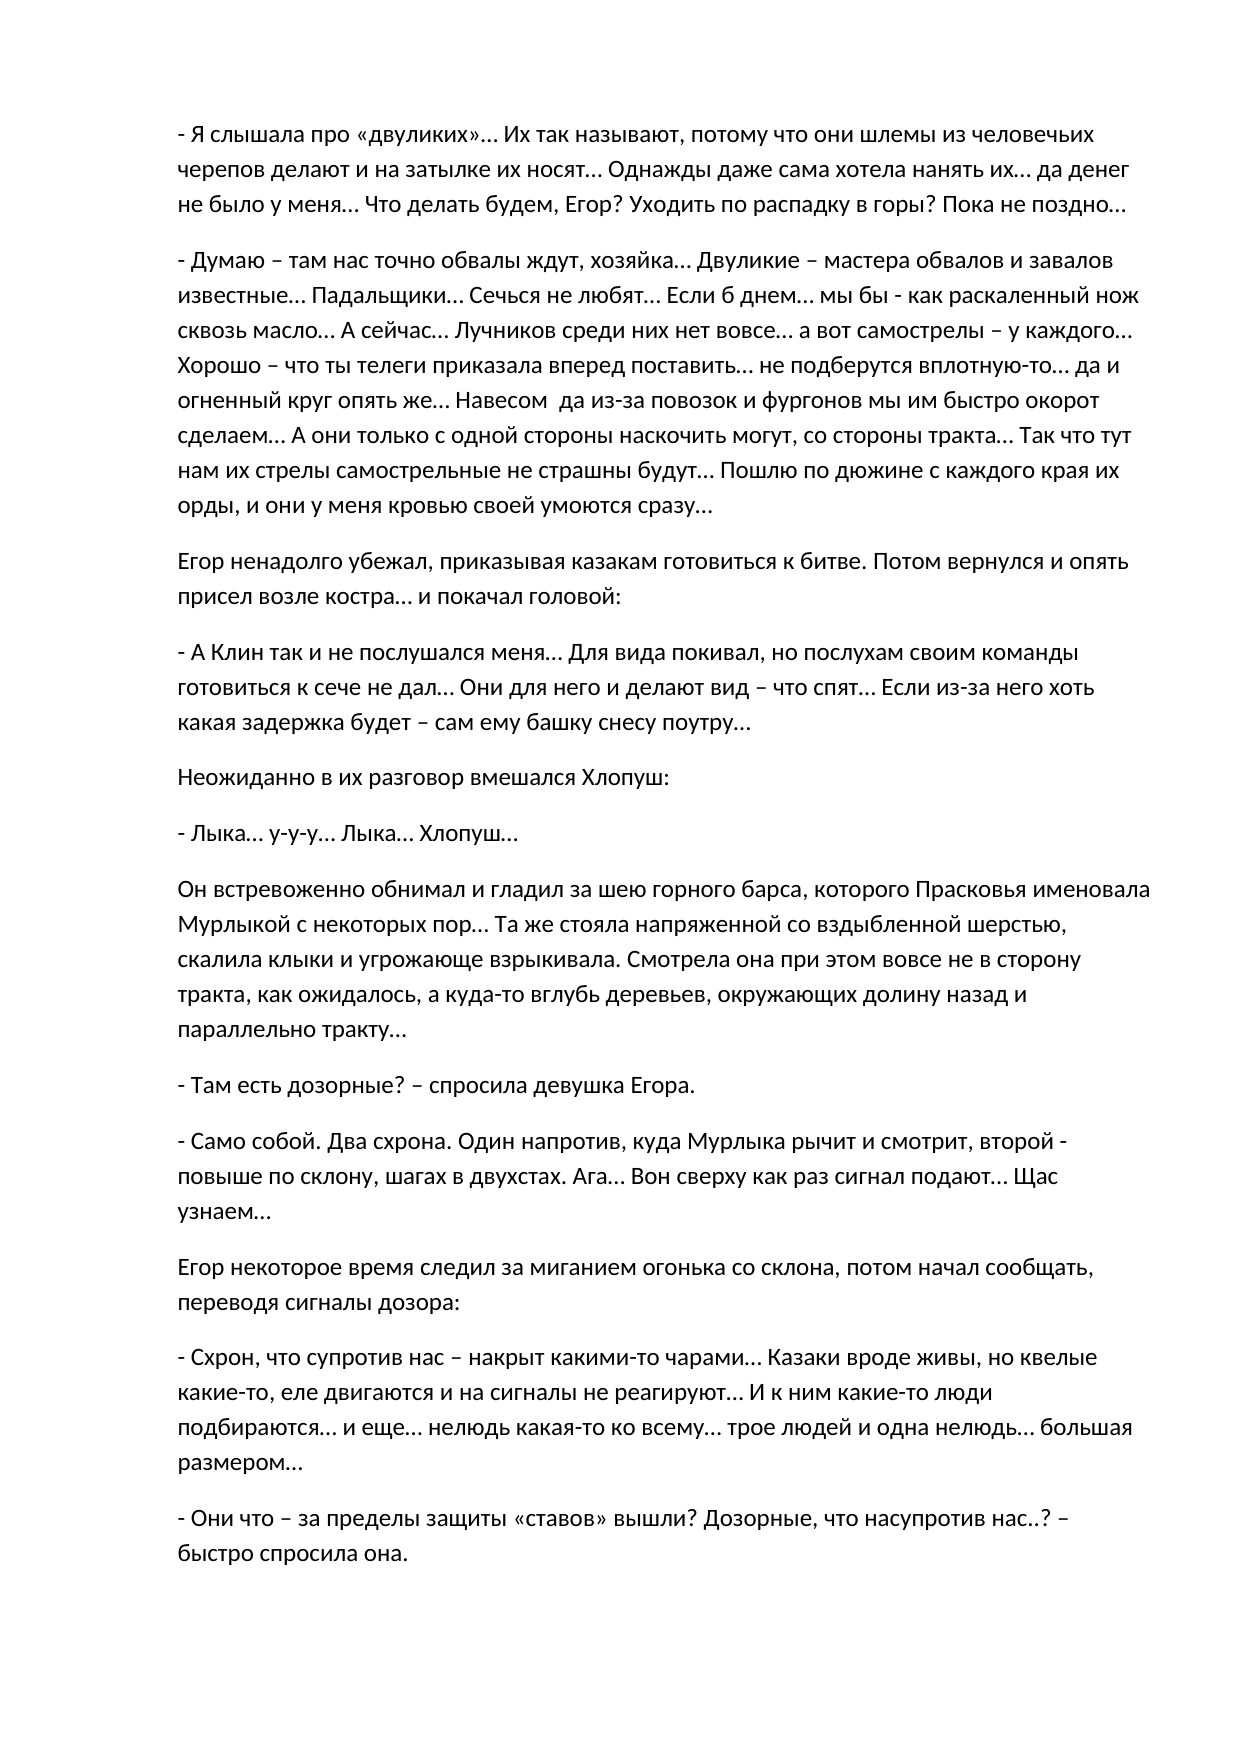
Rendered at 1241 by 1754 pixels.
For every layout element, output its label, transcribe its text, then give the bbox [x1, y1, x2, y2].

text - Думаю – там нас точно обвалы ждут, хозяйка… Двуликие – мастера обвалов и завалов известные… Падальщики… Сечься не любят… Если б днем… мы бы - как раскаленный нож сквозь масло… А сейчас… Лучников среди них нет вовсе… а вот самострелы – у каждого… Хорошо – что ты телеги приказала вперед поставить… не подберутся вплотную-то… да и огненный круг опять же… Навесом да из-за повозок и фургонов мы им быстро окорот сделаем… А они только с одной стороны наскочить могут, со стороны тракта… Так что тут нам их стрелы самострельные не страшны будут… Пошлю по дюжине с каждого края их орды, и они у меня кровью своей умоются сразу… [177, 244, 1152, 519]
text Неожиданно в их разговор вмешался Хлопуш: [177, 761, 1152, 792]
text - А Клин так и не послушался меня… Для вида покивал, но послухам своим команды готовиться к сече не дал… Они для него и делают вид – что спят… Если из-за него хоть какая задержка будет – сам ему башку снесу поутру… [177, 636, 1152, 736]
text - Лыка… у-у-у… Лыка… Хлопуш… [177, 817, 1152, 848]
text - Там есть дозорные? – спросила девушка Егора. [177, 1069, 1152, 1099]
text - Схрон, что супротив нас – накрыт какими-то чарами… Казаки вроде живы, но квелые какие-то, еле двигаются и на сигналы не реагируют… И к ним какие-то люди подбираются… и еще… нелюдь какая-то ко всему… трое людей и одна нелюдь… большая размером… [177, 1341, 1152, 1477]
text - Само собой. Два схрона. Один напротив, куда Мурлыка рычит и смотрит, второй -повыше по склону, шагах в двухстах. Ага… Вон сверху как раз сигнал подают… Щас узнаем… [177, 1125, 1152, 1225]
text - Я слышала про «двуликих»… Их так называют, потому что они шлемы из человечьих черепов делают и на затылке их носят… Однажды даже сама хотела нанять их… да денег не было у меня… Что делать будем, Егор? Уходить по распадку в горы? Пока не поздно… [177, 118, 1152, 219]
text Егор ненадолго убежал, приказывая казакам готовиться к битве. Потом вернулся и опять присел возле костра… и покачал головой: [177, 545, 1152, 610]
text Егор некоторое время следил за миганием огонька со склона, потом начал сообщать, переводя сигналы дозора: [177, 1251, 1152, 1316]
text - Они что – за пределы защиты «ставов» вышли? Дозорные, что насупротив нас..? – быстро спросила она. [177, 1502, 1152, 1568]
text Он встревоженно обнимал и гладил за шею горного барса, которого Прасковья именовала Мурлыкой с некоторых пор… Та же стояла напряженной со вздыбленной шерстью, скалила клыки и угрожающе взрыкивала. Смотрела она при этом вовсе не в сторону тракта, как ожидалось, а куда-то вглубь деревьев, окружающих долину назад и параллельно тракту… [177, 873, 1152, 1044]
